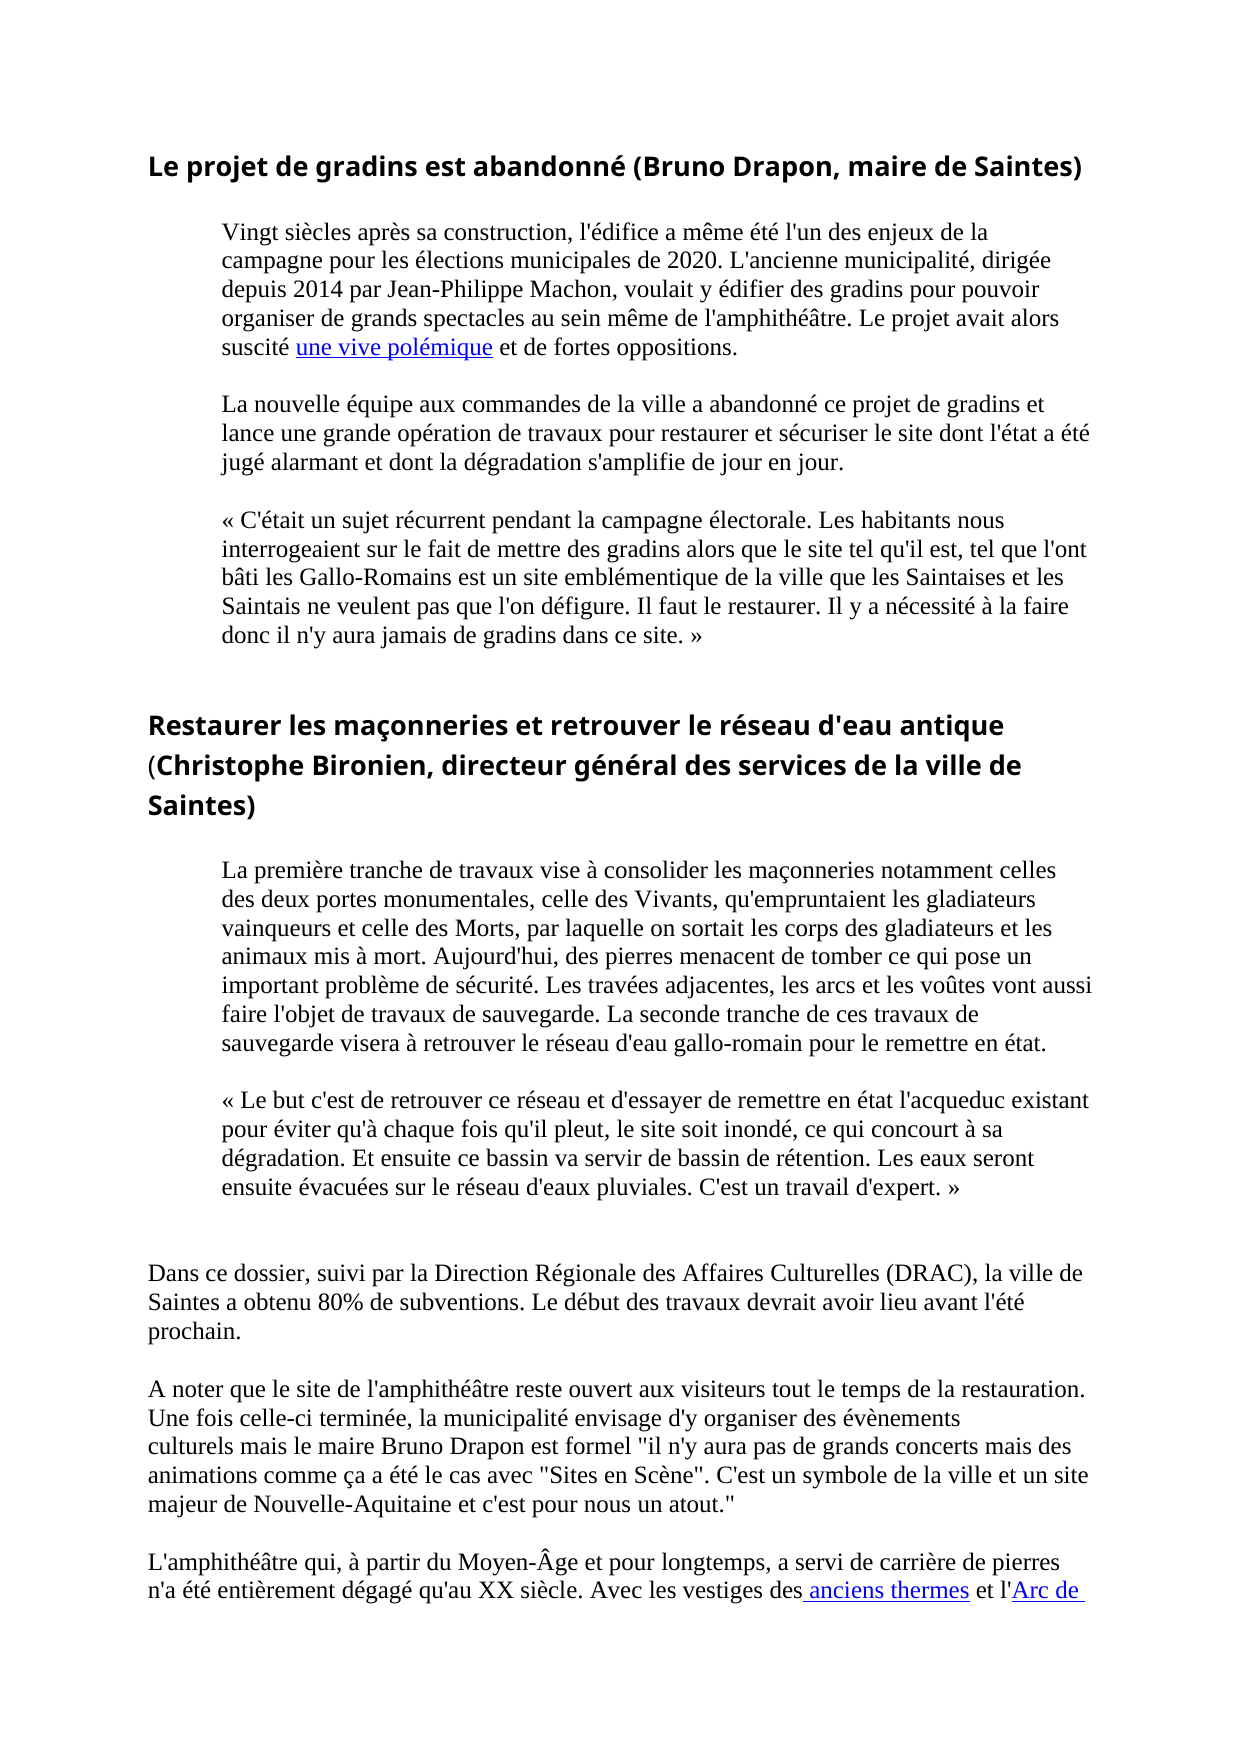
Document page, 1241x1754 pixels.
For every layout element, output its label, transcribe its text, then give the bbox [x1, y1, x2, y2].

subtitle Le projet de gradins est abandonné (Bruno Drapon, maire de Saintes) [148, 148, 1093, 184]
text La première tranche de travaux vise à consolider les maçonneries notamment celles des deux portes monumentales, celle des Vivants, qu'empruntaient les gladiateurs vainqueurs et celle des Morts, par laquelle on sortait les corps des gladiateurs et les animaux mis à mort. Aujourd'hui, des pierres menacent de tomber ce qui pose un important problème de sécurité. Les travées adjacentes, les arcs et les voûtes vont aussi faire l'objet de travaux de sauvegarde. La seconde tranche de ces travaux de sauvegarde visera à retrouver le réseau d'eau gallo-romain pour le remettre en état. [221, 855, 1093, 1056]
text « C'était un sujet récurrent pendant la campagne électorale. Les habitants nous interrogeaient sur le fait de mettre des gradins alors que le site tel qu'il est, tel que l'ont bâti les Gallo-Romains est un site emblémentique de la ville que les Saintaises et les Saintais ne veulent pas que l'on défigure. Il faut le restaurer. Il y a nécessité à la faire donc il n'y aura jamais de gradins dans ce site. » [221, 505, 1093, 677]
text A noter que le site de l'amphithéâtre reste ouvert aux visiteurs tout le temps de la restauration. Une fois celle-ci terminée, la municipalité envisage d'y organiser des évènements culturels mais le maire Bruno Drapon est formel "il n'y aura pas de grands concerts mais des animations comme ça a été le cas avec "Sites en Scène". C'est un symbole de la ville et un site majeur de Nouvelle-Aquitaine et c'est pour nous un atout." [148, 1374, 1093, 1518]
subtitle Restaurer les maçonneries et retrouver le réseau d'eau antique (Christophe Bironien, directeur général des services de la ville de Saintes) [148, 707, 1093, 823]
text La nouvelle équipe aux commandes de la ville a abandonné ce projet de gradins et lance une grande opération de travaux pour restaurer et sécuriser le site dont l'état a été jugé alarmant et dont la dégradation s'amplifie de jour en jour. [221, 389, 1093, 476]
text Vingt siècles après sa construction, l'édifice a même été l'un des enjeux de la campagne pour les élections municipales de 2020. L'ancienne municipalité, dirigée depuis 2014 par Jean-Philippe Machon, voulait y édifier des gradins pour pouvoir organiser de grands spectacles au sein même de l'amphithéâtre. Le projet avait alors suscité une vive polémique et de fortes oppositions. [221, 217, 1093, 360]
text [148, 1547, 1093, 1604]
text Dans ce dossier, suivi par la Direction Régionale des Affaires Culturelles (DRAC), la ville de Saintes a obtenu 80% de subventions. Le début des travaux devrait avoir lieu avant l'été prochain. [148, 1258, 1093, 1345]
text « Le but c'est de retrouver ce réseau et d'essayer de remettre en état l'acqueduc existant pour éviter qu'à chaque fois qu'il pleut, le site soit inondé, ce qui concourt à sa dégradation. Et ensuite ce bassin va servir de bassin de rétention. Les eaux seront ensuite évacuées sur le réseau d'eaux pluviales. C'est un travail d'expert. » [221, 1086, 1093, 1229]
